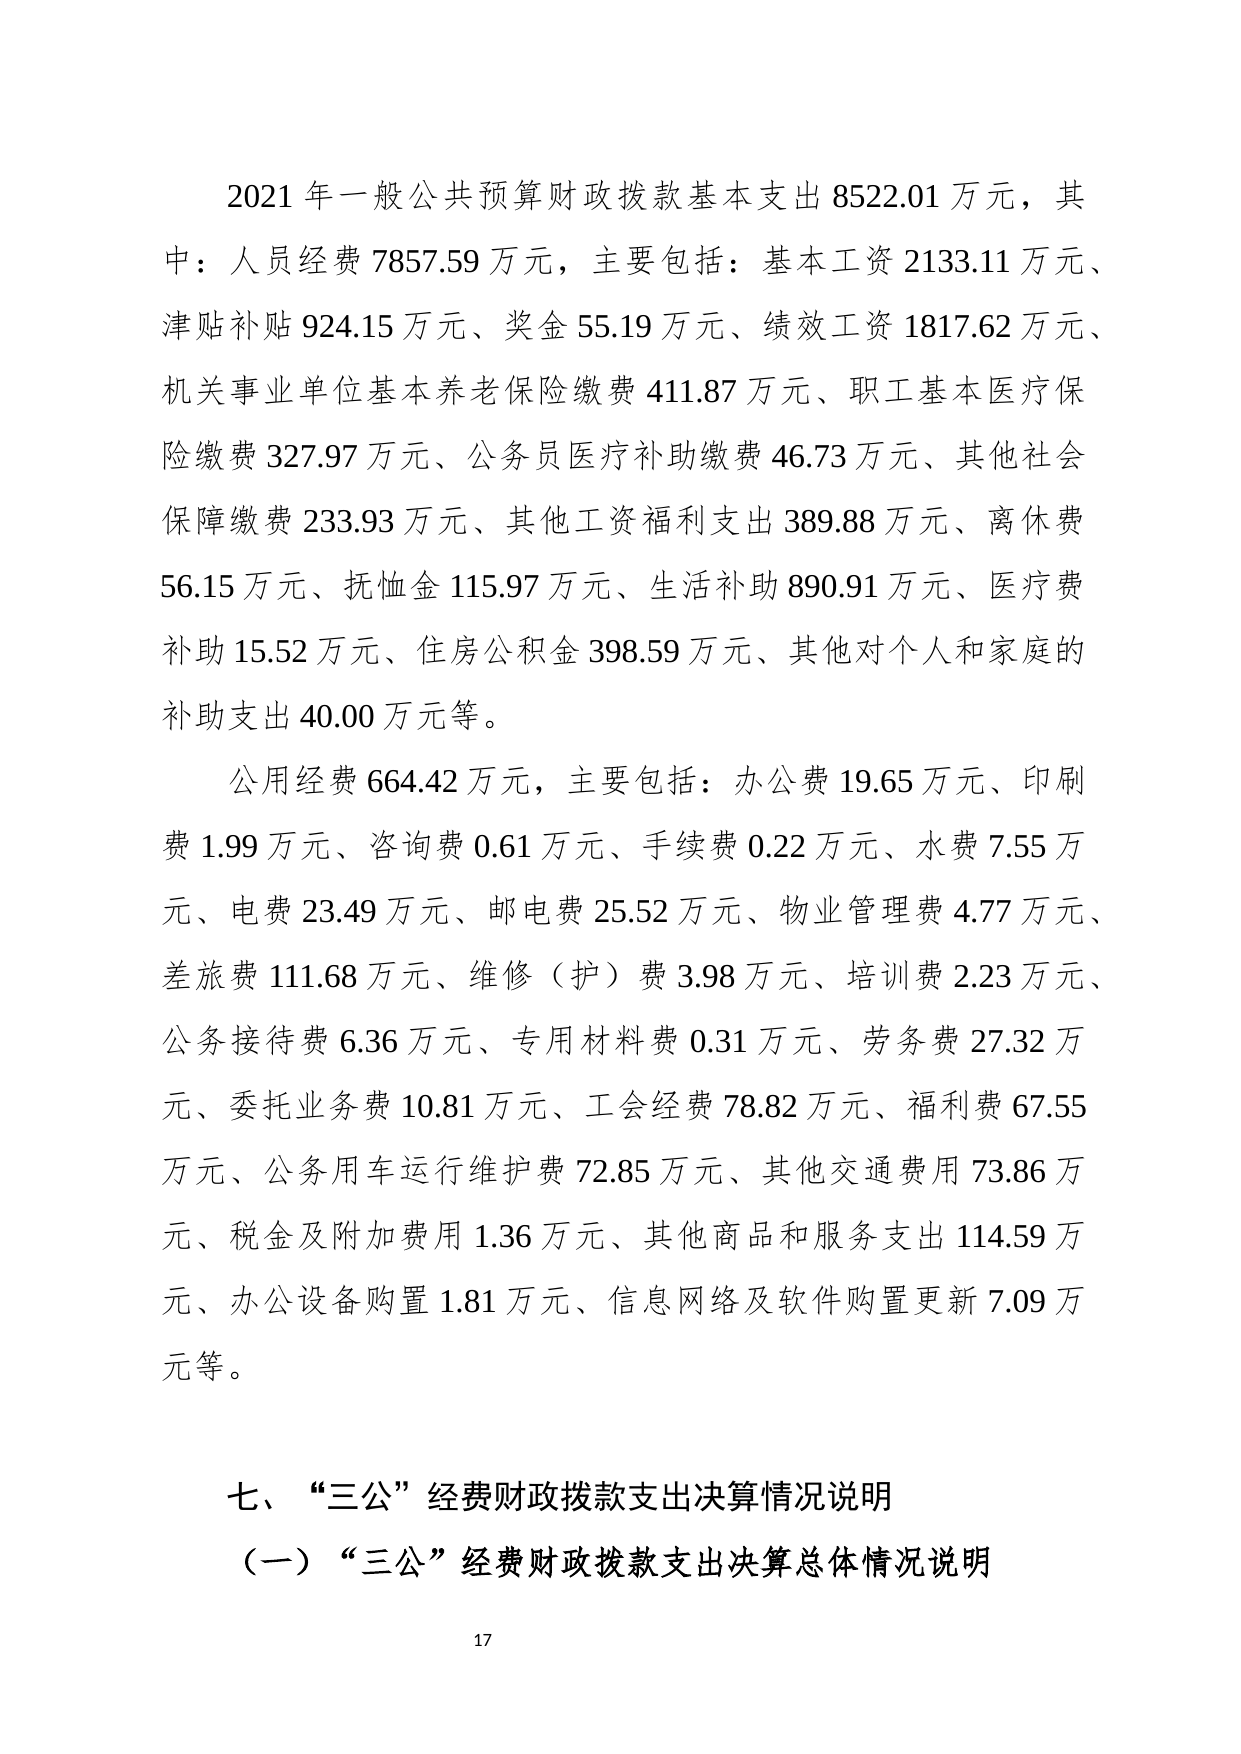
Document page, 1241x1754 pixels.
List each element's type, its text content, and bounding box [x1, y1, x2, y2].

text （一）“三公”经费财政拨款支出决算总体情况说明 [159, 1527, 1087, 1592]
text 2021年一般公共预算财政拨款基本支出8522.01万元，其中：人员经费7857.59万元，主要包括：基本工资2133.11万元、津贴补贴924.15万元、奖金55.19万元、绩效工资1817.62万元、机关事业单位基本养老保险缴费411.87万元、职工基本医疗保险缴费327.97万元、公务员医疗补助缴费46.73万元、其他社会保障缴费233.93万元、其他工资福利支出389.88万元、离休费56.15万元、抚恤金115.97万元、生活补助890.91万元、医疗费补助15.52万元、住房公积金398.59万元、其他对个人和家庭的补助支出40.00万元等。 [159, 162, 1087, 747]
text 公用经费664.42万元，主要包括：办公费19.65万元、印刷费1.99万元、咨询费0.61万元、手续费0.22万元、水费7.55万元、电费23.49万元、邮电费25.52万元、物业管理费4.77万元、差旅费111.68万元、维修（护）费3.98万元、培训费2.23万元、公务接待费6.36万元、专用材料费0.31万元、劳务费27.32万元、委托业务费10.81万元、工会经费78.82万元、福利费67.55万元、公务用车运行维护费72.85万元、其他交通费用73.86万元、税金及附加费用1.36万元、其他商品和服务支出114.59万元、办公设备购置1.81万元、信息网络及软件购置更新7.09万元等。 [159, 747, 1087, 1397]
text 七、“三公”经费财政拨款支出决算情况说明 [159, 1462, 1087, 1527]
